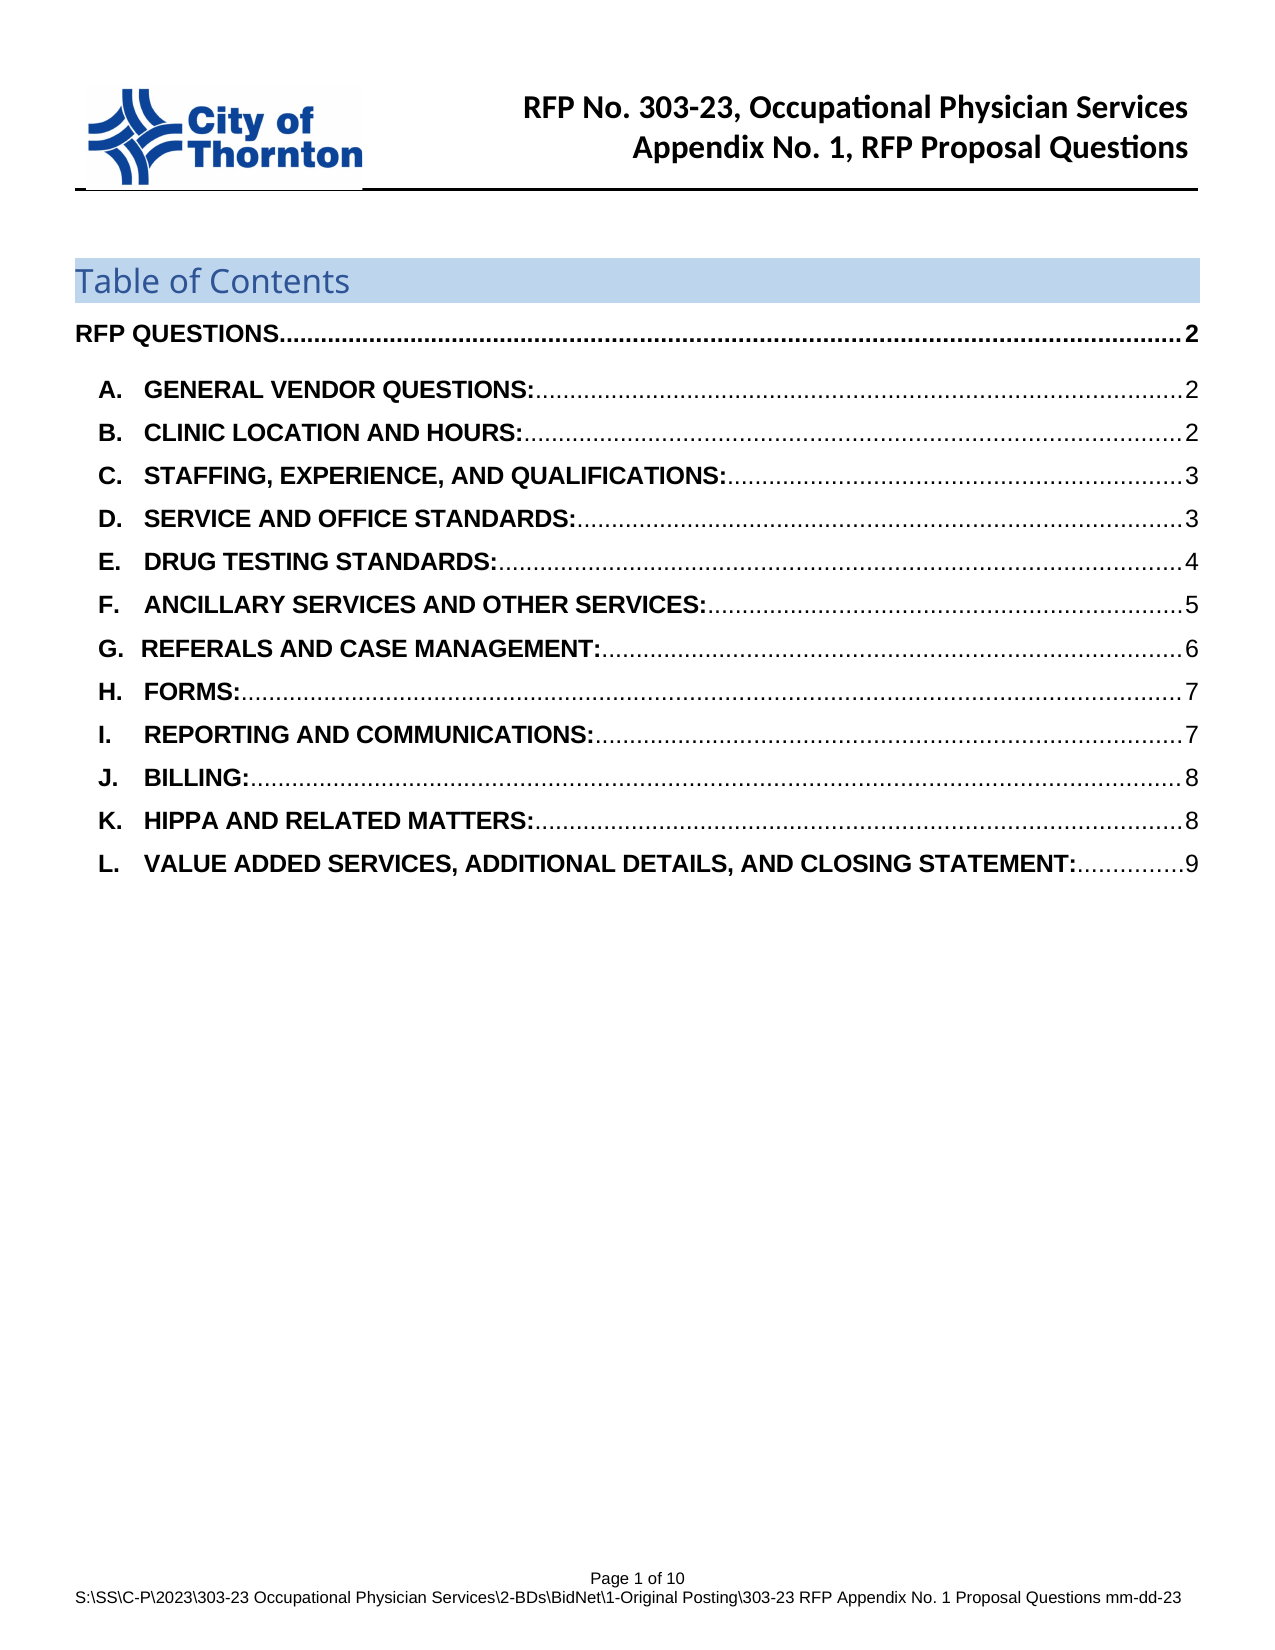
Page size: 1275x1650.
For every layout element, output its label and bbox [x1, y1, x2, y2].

picture [86, 85, 363, 190]
